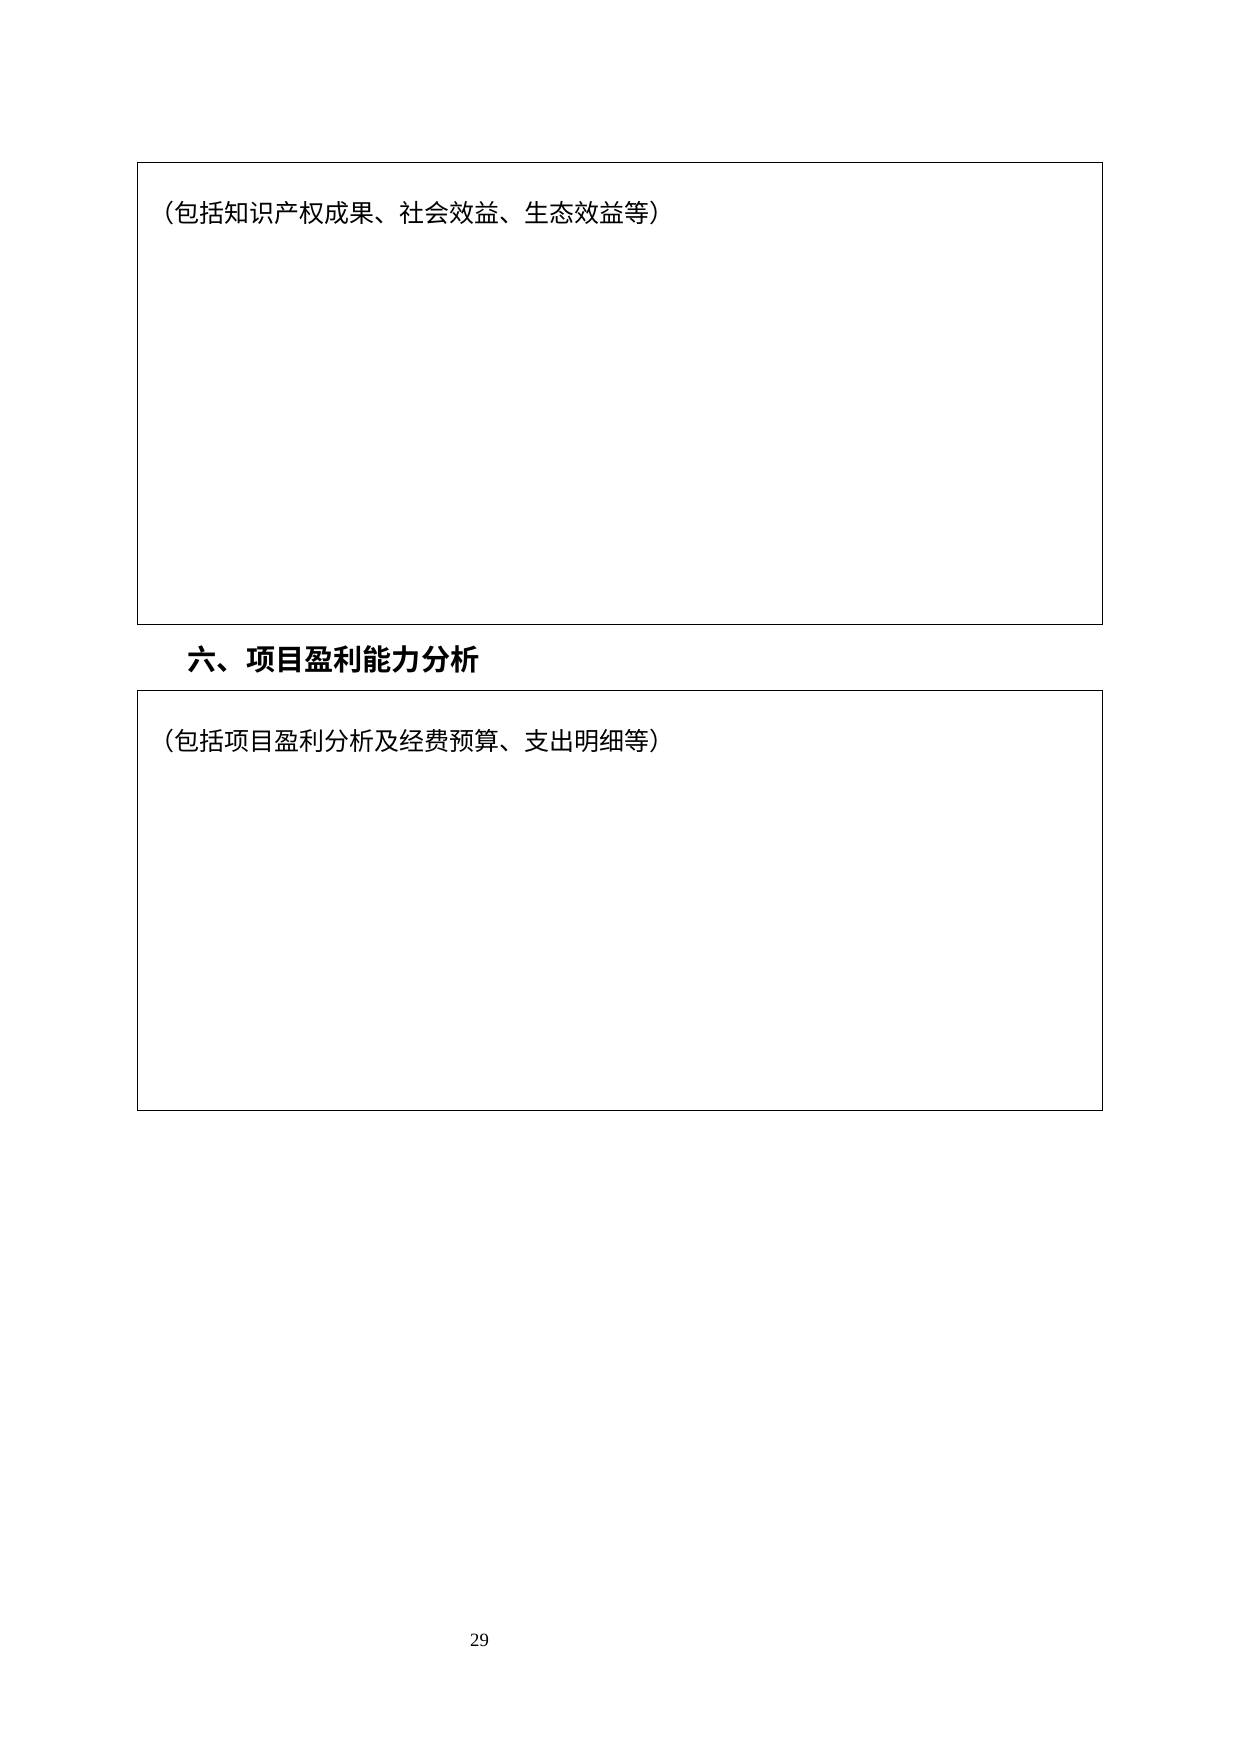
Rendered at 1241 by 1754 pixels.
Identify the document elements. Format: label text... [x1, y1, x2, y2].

table_header （包括项目盈利分析及经费预算、支出明细等） [138, 691, 1102, 1110]
table_header （包括知识产权成果、社会效益、生态效益等） [138, 163, 1102, 624]
text 六、项目盈利能力分析 [187, 625, 1094, 690]
